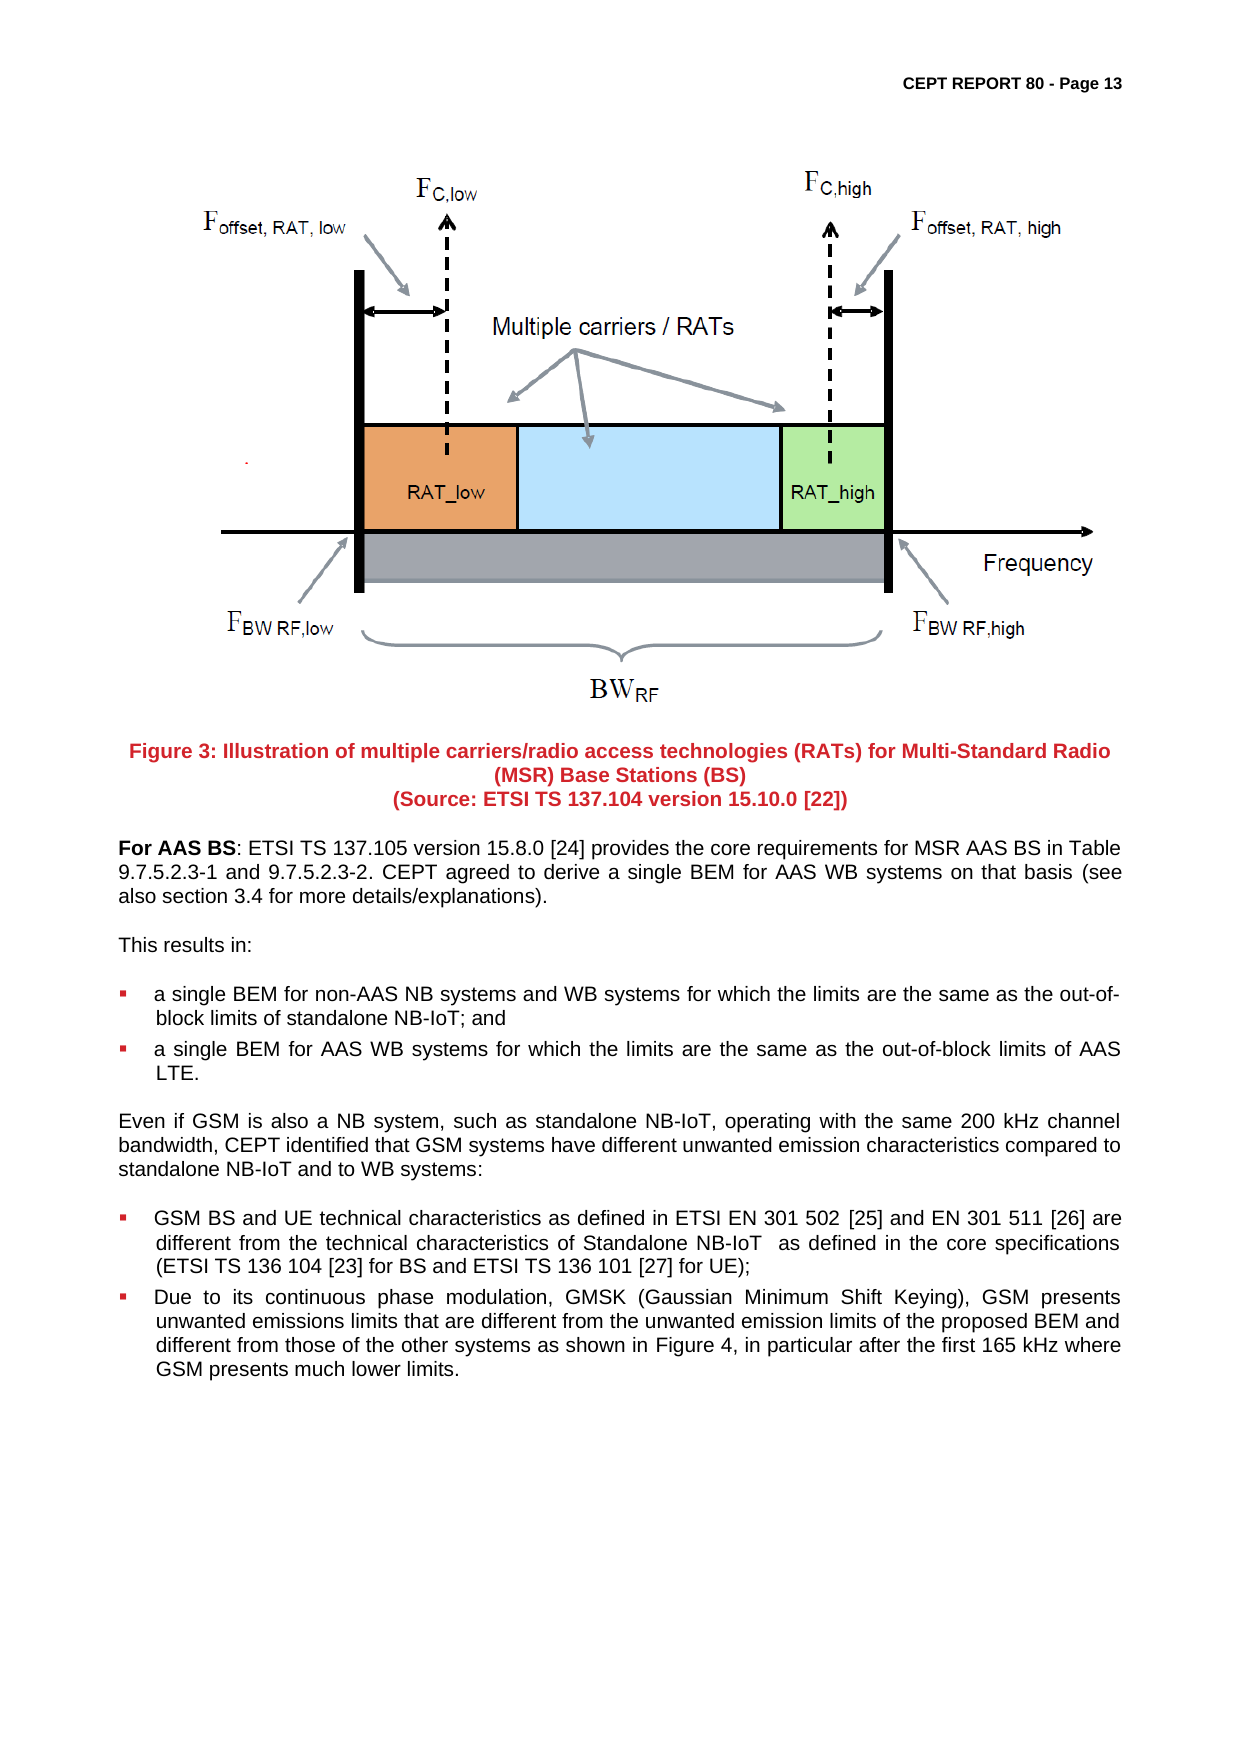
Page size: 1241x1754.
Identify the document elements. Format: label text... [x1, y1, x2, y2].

text Even if GSM is also a NB system, such as standalone NB-IoT, operating with the same 200 kHz channel bandwidth, CEPT identified that GSM systems have different unwanted emission characteristics compared to standalone NB-IoT and to WB systems: [118, 1109, 1122, 1181]
text a single BEM for non-AAS NB systems and WB systems for which the limits are the same as the out-of-block limits of standalone NB-IoT; and [118, 982, 1122, 1030]
text a single BEM for AAS WB systems for which the limits are the same as the out-of-block limits of AAS LTE. [118, 1036, 1122, 1084]
text This results in: [118, 933, 1122, 957]
picture [118, 150, 1123, 715]
text (Source: ETSI TS 137.104 version 15.10.0 [22]) [118, 787, 1122, 811]
text Due to its continuous phase modulation, GMSK (Gaussian Minimum Shift Keying), GSM presents unwanted emissions limits that are different from the unwanted emission limits of the proposed BEM and different from those of the other systems as shown in Figure 4, in particular after the first 165 kHz where GSM presents much lower limits. [118, 1284, 1122, 1380]
text GSM BS and UE technical characteristics as defined in ETSI EN 301 502 [25] and EN 301 511 [26] are different from the technical characteristics of Standalone NB-IoT as defined in the core specifications (ETSI TS 136 104 [23] for BS and ETSI TS 136 101 [27] for UE); [118, 1206, 1122, 1278]
text For AAS BS: ETSI TS 137.105 version 15.8.0 [24] provides the core requirements for MSR AAS BS in Table 9.7.5.2.3-1 and 9.7.5.2.3-2. CEPT agreed to derive a single BEM for AAS WB systems on that basis (see also section 3.4 for more details/explanations). [118, 836, 1122, 908]
text Figure 3: Illustration of multiple carriers/radio access technologies (RATs) for Multi-Standard Radio (MSR) Base Stations (BS) [118, 739, 1122, 787]
